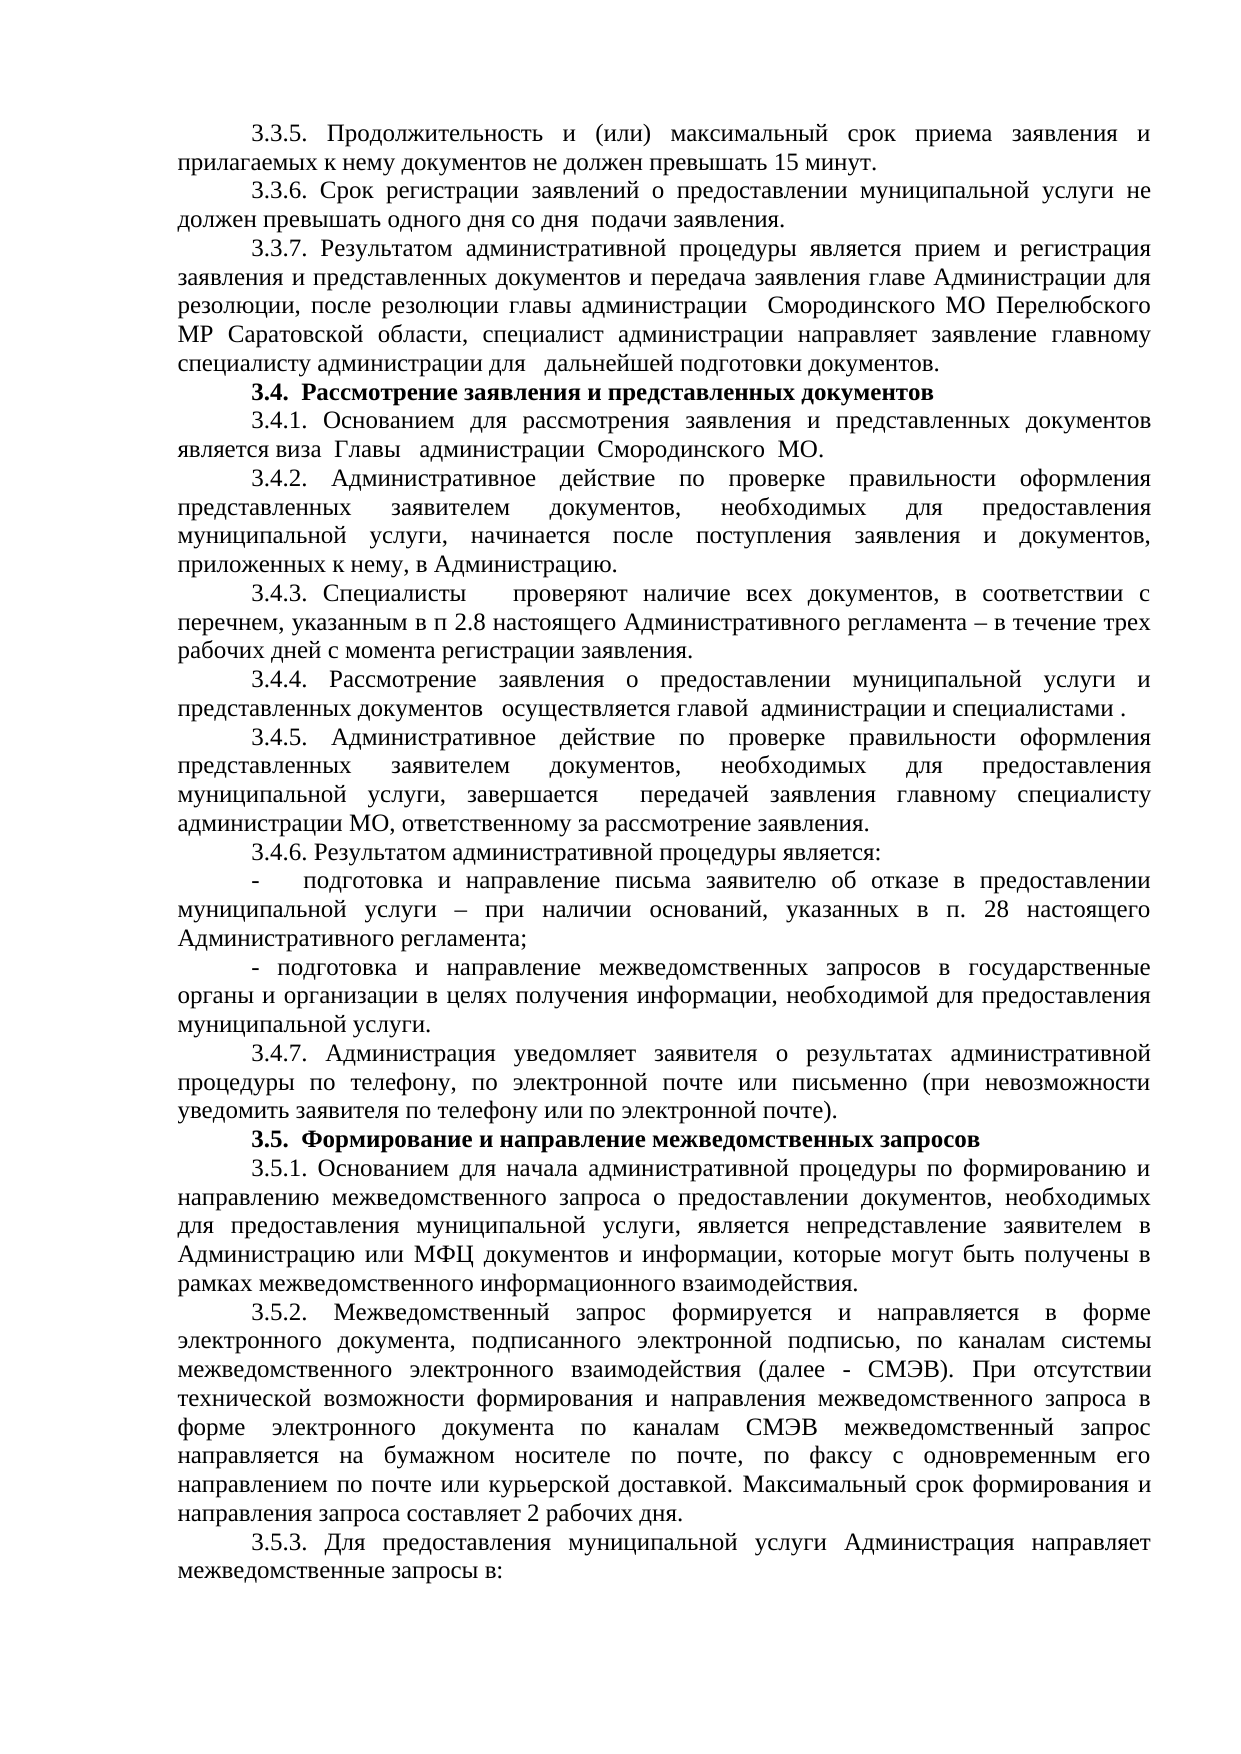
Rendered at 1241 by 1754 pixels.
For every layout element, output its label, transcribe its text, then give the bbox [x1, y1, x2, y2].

text 3.4. Рассмотрение заявления и представленных документов [177, 377, 1152, 406]
text - подготовка и направление письма заявителю об отказе в предоставлении муниципальной услуги – при наличии оснований, указанных в п. 28 настоящего Административного регламента; [177, 866, 1152, 952]
text 3.3.5. Продолжительность и (или) максимальный срок приема заявления и прилагаемых к нему документов не должен превышать 15 минут. [177, 118, 1152, 176]
text 3.3.6. Срок регистрации заявлений о предоставлении муниципальной услуги не должен превышать одного дня со дня подачи заявления. [177, 176, 1152, 233]
text 3.4.4. Рассмотрение заявления о предоставлении муниципальной услуги и представленных документов осуществляется главой администрации и специалистами . [177, 664, 1152, 722]
text 3.4.2. Административное действие по проверке правильности оформления представленных заявителем документов, необходимых для предоставления муниципальной услуги, начинается после поступления заявления и документов, приложенных к нему, в Администрацию. [177, 463, 1152, 578]
text 3.5.3. Для предоставления муниципальной услуги Администрация направляет межведомственные запросы в: [177, 1527, 1152, 1584]
text 3.4.1. Основанием для рассмотрения заявления и представленных документов является виза Главы администрации Смородинского МО. [177, 406, 1152, 463]
text 3.4.6. Результатом административной процедуры является: [177, 837, 1152, 866]
text 3.5.2. Межведомственный запрос формируется и направляется в форме электронного документа, подписанного электронной подписью, по каналам системы межведомственного электронного взаимодействия (далее - СМЭВ). При отсутствии технической возможности формирования и направления межведомственного запроса в форме электронного документа по каналам СМЭВ межведомственный запрос направляется на бумажном носителе по почте, по факсу с одновременным его направлением по почте или курьерской доставкой. Максимальный срок формирования и направления запроса составляет 2 рабочих дня. [177, 1297, 1152, 1527]
text 3.5. Формирование и направление межведомственных запросов [177, 1124, 1152, 1153]
text 3.4.3. Специалисты проверяют наличие всех документов, в соответствии с перечнем, указанным в п 2.8 настоящего Административного регламента – в течение трех рабочих дней с момента регистрации заявления. [177, 578, 1152, 664]
text 3.4.7. Администрация уведомляет заявителя о результатах административной процедуры по телефону, по электронной почте или письменно (при невозможности уведомить заявителя по телефону или по электронной почте). [177, 1038, 1152, 1124]
text - подготовка и направление межведомственных запросов в государственные органы и организации в целях получения информации, необходимой для предоставления муниципальной услуги. [177, 952, 1152, 1038]
text 3.4.5. Административное действие по проверке правильности оформления представленных заявителем документов, необходимых для предоставления муниципальной услуги, завершается передачей заявления главному специалисту администрации МО, ответственному за рассмотрение заявления. [177, 722, 1152, 837]
text 3.3.7. Результатом административной процедуры является прием и регистрация заявления и представленных документов и передача заявления главе Администрации для резолюции, после резолюции главы администрации Смородинского МО Перелюбского МР Саратовской области, специалист администрации направляет заявление главному специалисту администрации для дальнейшей подготовки документов. [177, 233, 1152, 377]
text 3.5.1. Основанием для начала административной процедуры по формированию и направлению межведомственного запроса о предоставлении документов, необходимых для предоставления муниципальной услуги, является непредставление заявителем в Администрацию или МФЦ документов и информации, которые могут быть получены в рамках межведомственного информационного взаимодействия. [177, 1153, 1152, 1297]
